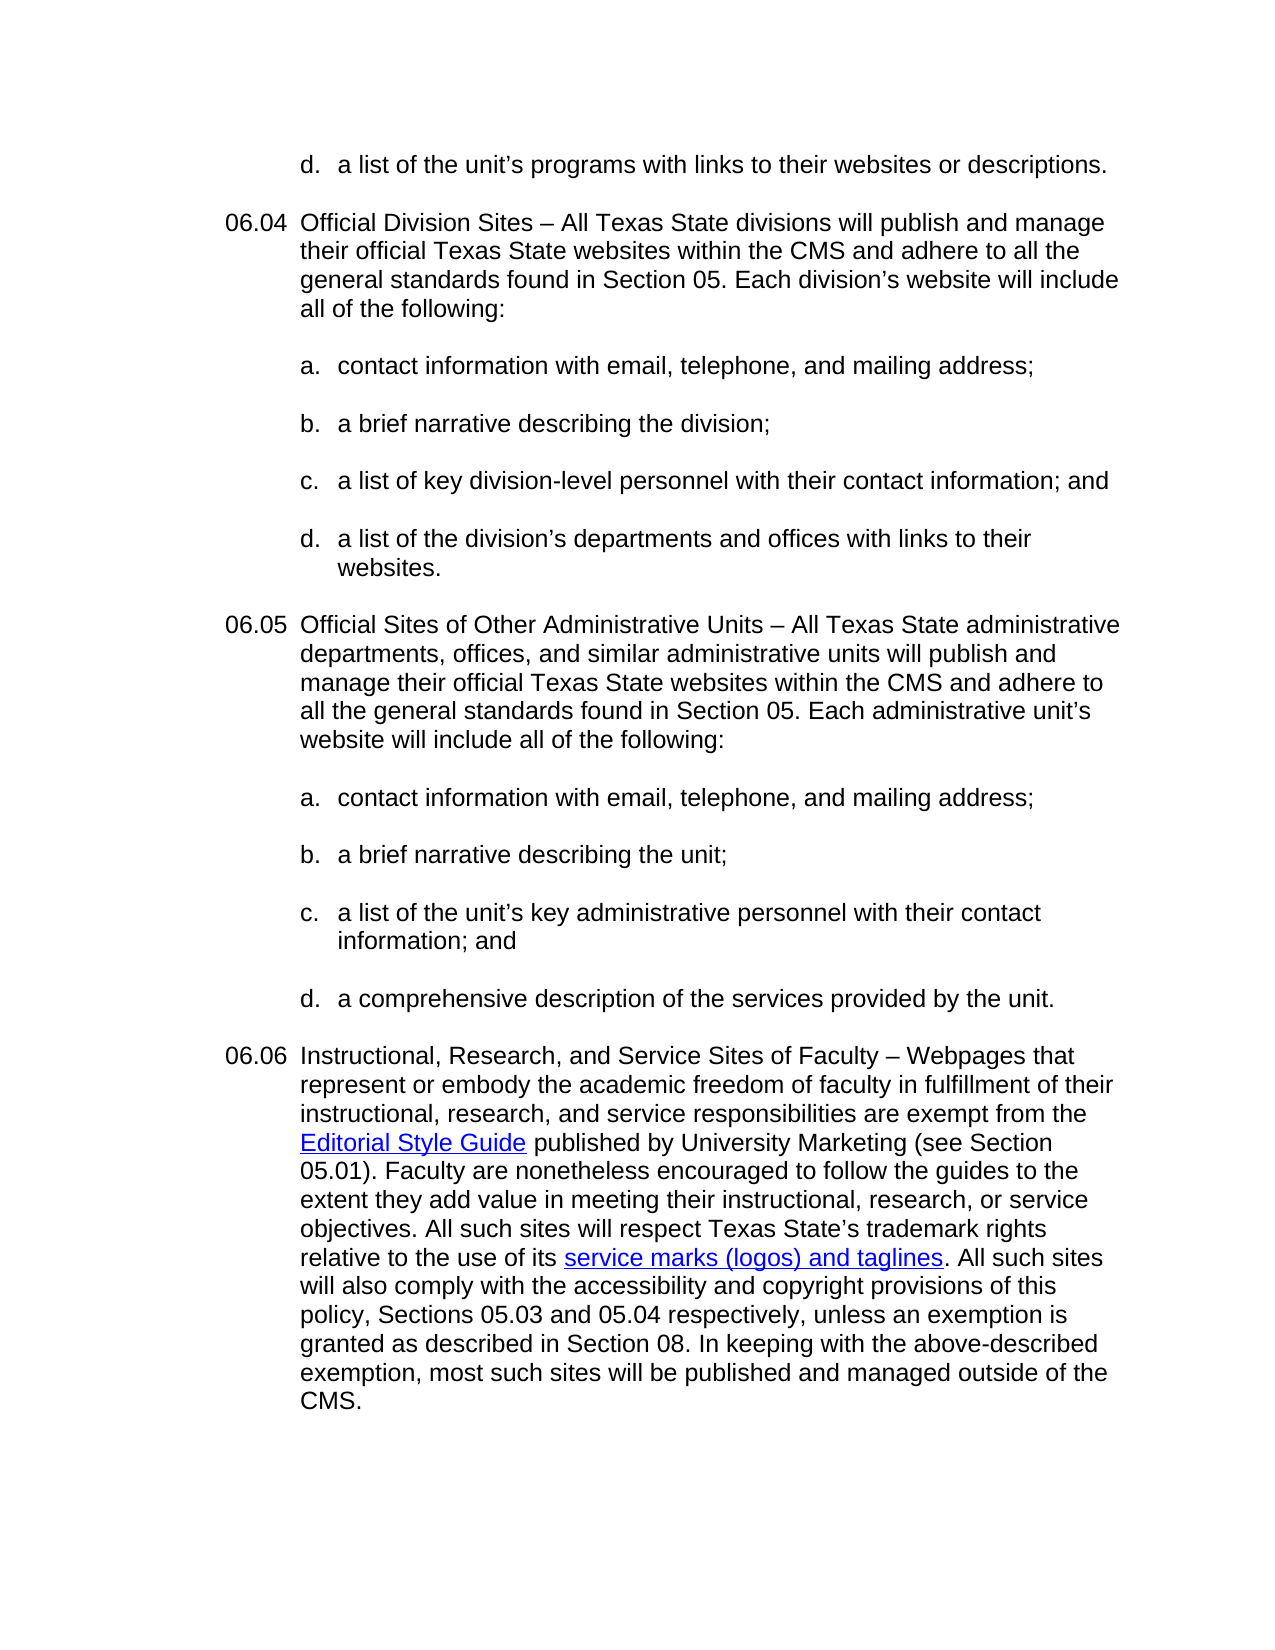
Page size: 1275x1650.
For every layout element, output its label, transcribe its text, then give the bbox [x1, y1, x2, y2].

list a list of the unit’s key administrative personnel with their contact information; and [300, 897, 1125, 955]
list a brief narrative describing the division; [300, 409, 1125, 437]
list a comprehensive description of the services provided by the unit. [300, 984, 1125, 1012]
list a list of the unit’s programs with links to their websites or descriptions. [300, 150, 1125, 179]
text 06.06 Instructional, Research, and Service Sites of Faculty – Webpages that represent or embody the academic freedom of faculty in fulfillment of their instructional, research, and service responsibilities are exempt from the Editorial Style Guide published by University Marketing (see Section 05.01). Faculty are nonetheless encouraged to follow the guides to the extent they add value in meeting their instructional, research, or service objectives. All such sites will respect Texas State’s trademark rights relative to the use of its service marks (logos) and taglines. All such sites will also comply with the accessibility and copyright provisions of this policy, Sections 05.03 and 05.04 respectively, unless an exemption is granted as described in Section 08. In keeping with the above-described exemption, most such sites will be published and managed outside of the CMS. [225, 1041, 1125, 1415]
list a list of the division’s departments and offices with links to their websites. [300, 524, 1125, 581]
list contact information with email, telephone, and mailing address; [300, 782, 1125, 811]
list a list of key division-level personnel with their contact information; and [300, 466, 1125, 495]
list contact information with email, telephone, and mailing address; [300, 351, 1125, 380]
text 06.05 Official Sites of Other Administrative Units – All Texas State administrative departments, offices, and similar administrative units will publish and manage their official Texas State websites within the CMS and adhere to all the general standards found in Section 05. Each administrative unit’s website will include all of the following: [225, 610, 1125, 754]
text 06.04 Official Division Sites – All Texas State divisions will publish and manage their official Texas State websites within the CMS and adhere to all the general standards found in Section 05. Each division’s website will include all of the following: [225, 207, 1125, 322]
list a brief narrative describing the unit; [300, 840, 1125, 869]
